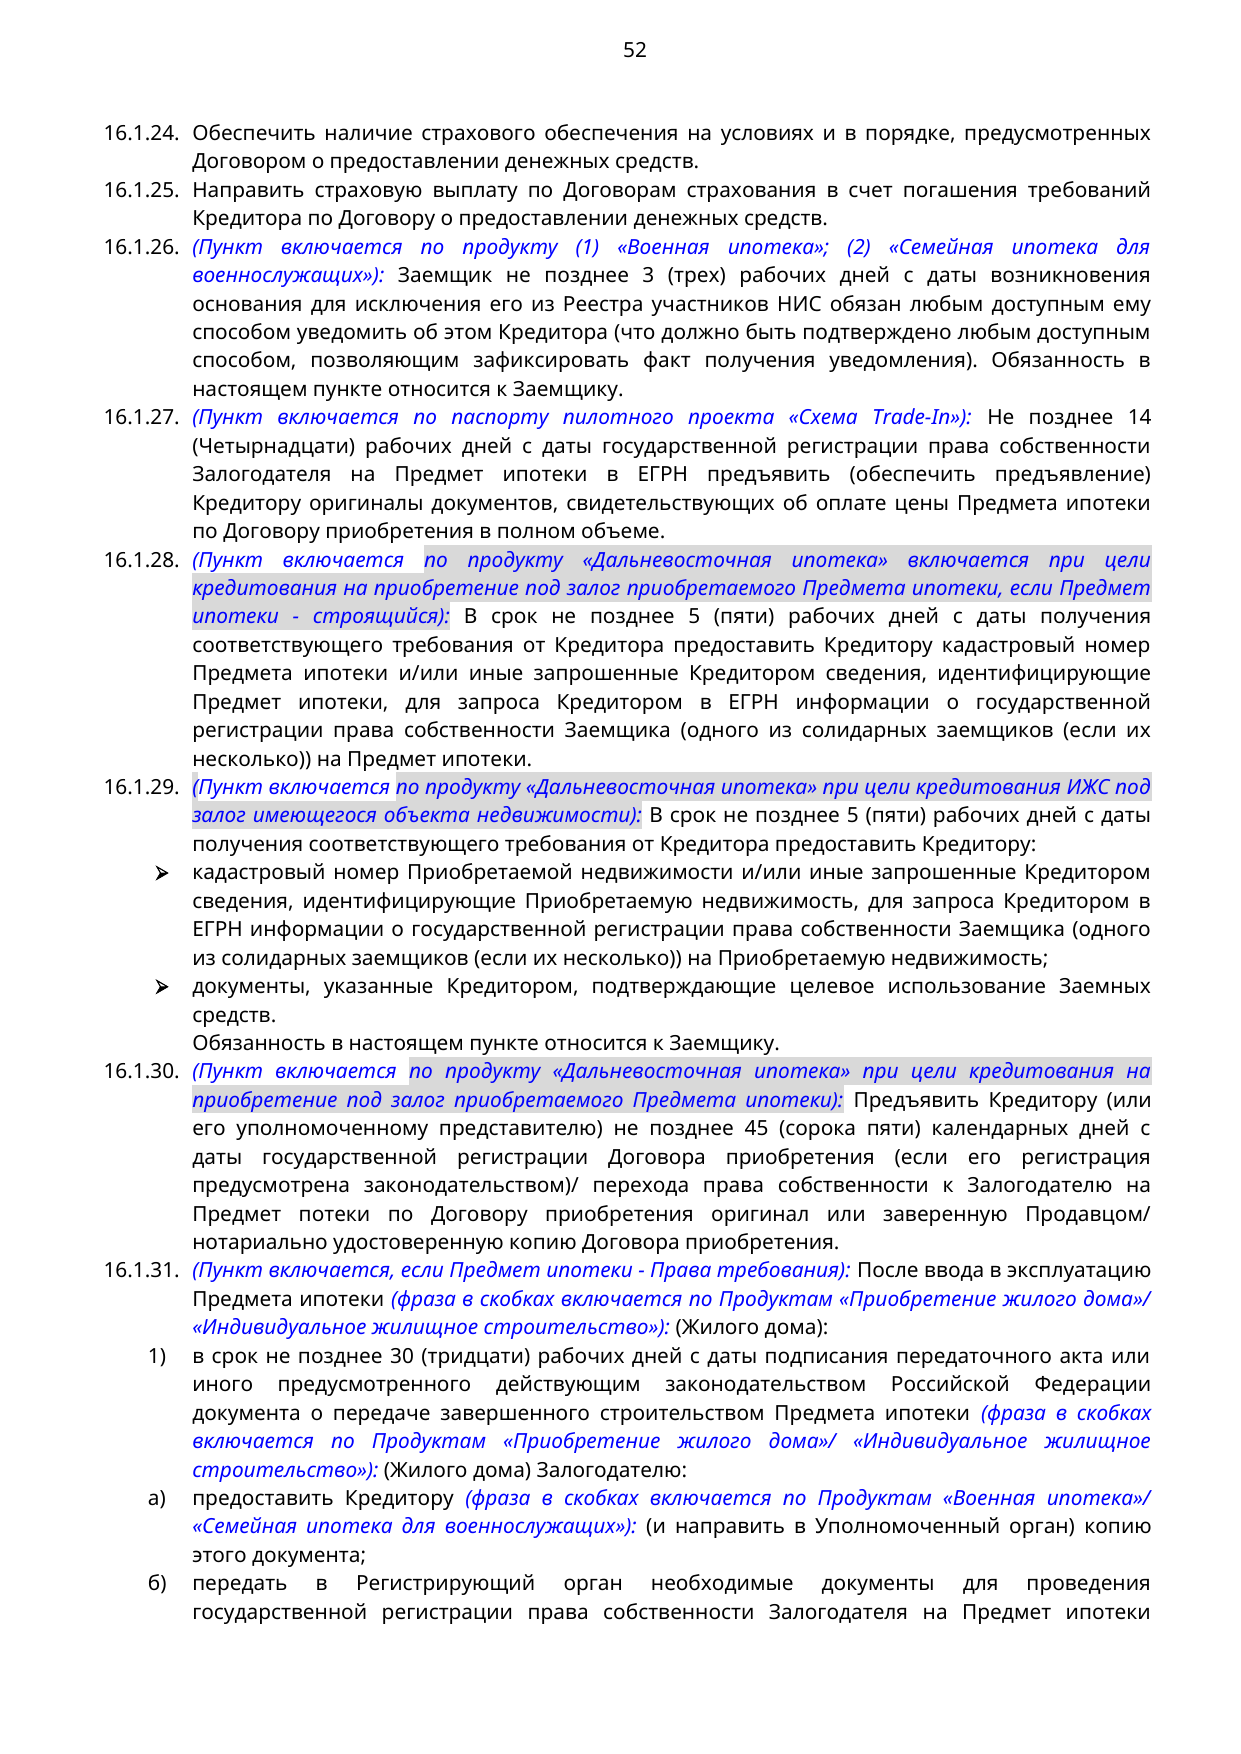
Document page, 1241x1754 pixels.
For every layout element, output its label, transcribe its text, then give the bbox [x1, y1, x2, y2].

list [148, 1568, 1152, 1625]
list (Пункт включается, если Предмет ипотеки - Права требования): После ввода в эксплуатацию Предмета ипотеки (фраза в скобках включается по Продуктам «Приобретение жилого дома»/ «Индивидуальное жилищное строительство»): (Жилого дома): [103, 1256, 1152, 1341]
list предоставить Кредитору (фраза в скобках включается по Продуктам «Военная ипотека»/ «Семейная ипотека для военнослужащих»): (и направить в Уполномоченный орган) копию этого документа; [148, 1483, 1152, 1568]
list (Пункт включается по паспорту пилотного проекта «Схема Trade-In»): Не позднее 14 (Четырнадцати) рабочих дней с даты государственной регистрации права собственности Залогодателя на Предмет ипотеки в ЕГРН предъявить (обеспечить предъявление) Кредитору оригиналы документов, свидетельствующих об оплате цены Предмета ипотеки по Договору приобретения в полном объеме. [103, 402, 1152, 545]
list Направить страховую выплату по Договорам страхования в счет погашения требований Кредитора по Договору о предоставлении денежных средств. [103, 175, 1152, 232]
list Обязанность в настоящем пункте относится к Заемщику. [192, 1028, 1152, 1057]
list (Пункт включается по продукту (1) «Военная ипотека»; (2) «Семейная ипотека для военнослужащих»): Заемщик не позднее 3 (трех) рабочих дней с даты возникновения основания для исключения его из Реестра участников НИС обязан любым доступным ему способом уведомить об этом Кредитора (что должно быть подтверждено любым доступным способом, позволяющим зафиксировать факт получения уведомления). Обязанность в настоящем пункте относится к Заемщику. [103, 232, 1152, 402]
list кадастровый номер Приобретаемой недвижимости и/или иные запрошенные Кредитором сведения, идентифицирующие Приобретаемую недвижимость, для запроса Кредитором в ЕГРН информации о государственной регистрации права собственности Заемщика (одного из солидарных заемщиков (если их несколько)) на Приобретаемую недвижимость; [154, 857, 1152, 971]
list документы, указанные Кредитором, подтверждающие целевое использование Заемных средств. [154, 971, 1152, 1028]
list (Пункт включается по продукту «Дальневосточная ипотека» при цели кредитования на приобретение под залог приобретаемого Предмета ипотеки): Предъявить Кредитору (или его уполномоченному представителю) не позднее 45 (сорока пяти) календарных дней с даты государственной регистрации Договора приобретения (если его регистрация предусмотрена законодательством)/ перехода права собственности к Залогодателю на Предмет потеки по Договору приобретения оригинал или заверенную Продавцом/ нотариально удостоверенную копию Договора приобретения. [103, 1057, 1152, 1256]
list (Пункт включается по продукту «Дальневосточная ипотека» при цели кредитования ИЖС под залог имеющегося объекта недвижимости): В срок не позднее 5 (пяти) рабочих дней с даты получения соответствующего требования от Кредитора предоставить Кредитору: [103, 772, 1152, 857]
list (Пункт включается по продукту «Дальневосточная ипотека» включается при цели кредитования на приобретение под залог приобретаемого Предмета ипотеки, если Предмет ипотеки - строящийся): В срок не позднее 5 (пяти) рабочих дней с даты получения соответствующего требования от Кредитора предоставить Кредитору кадастровый номер Предмета ипотеки и/или иные запрошенные Кредитором сведения, идентифицирующие Предмет ипотеки, для запроса Кредитором в ЕГРН информации о государственной регистрации права собственности Заемщика (одного из солидарных заемщиков (если их несколько)) на Предмет ипотеки. [103, 545, 1152, 772]
list в срок не позднее 30 (тридцати) рабочих дней с даты подписания передаточного акта или иного предусмотренного действующим законодательством Российской Федерации документа о передаче завершенного строительством Предмета ипотеки (фраза в скобках включается по Продуктам «Приобретение жилого дома»/ «Индивидуальное жилищное строительство»): (Жилого дома) Залогодателю: [148, 1341, 1152, 1483]
list Обеспечить наличие страхового обеспечения на условиях и в порядке, предусмотренных Договором о предоставлении денежных средств. [103, 118, 1152, 175]
